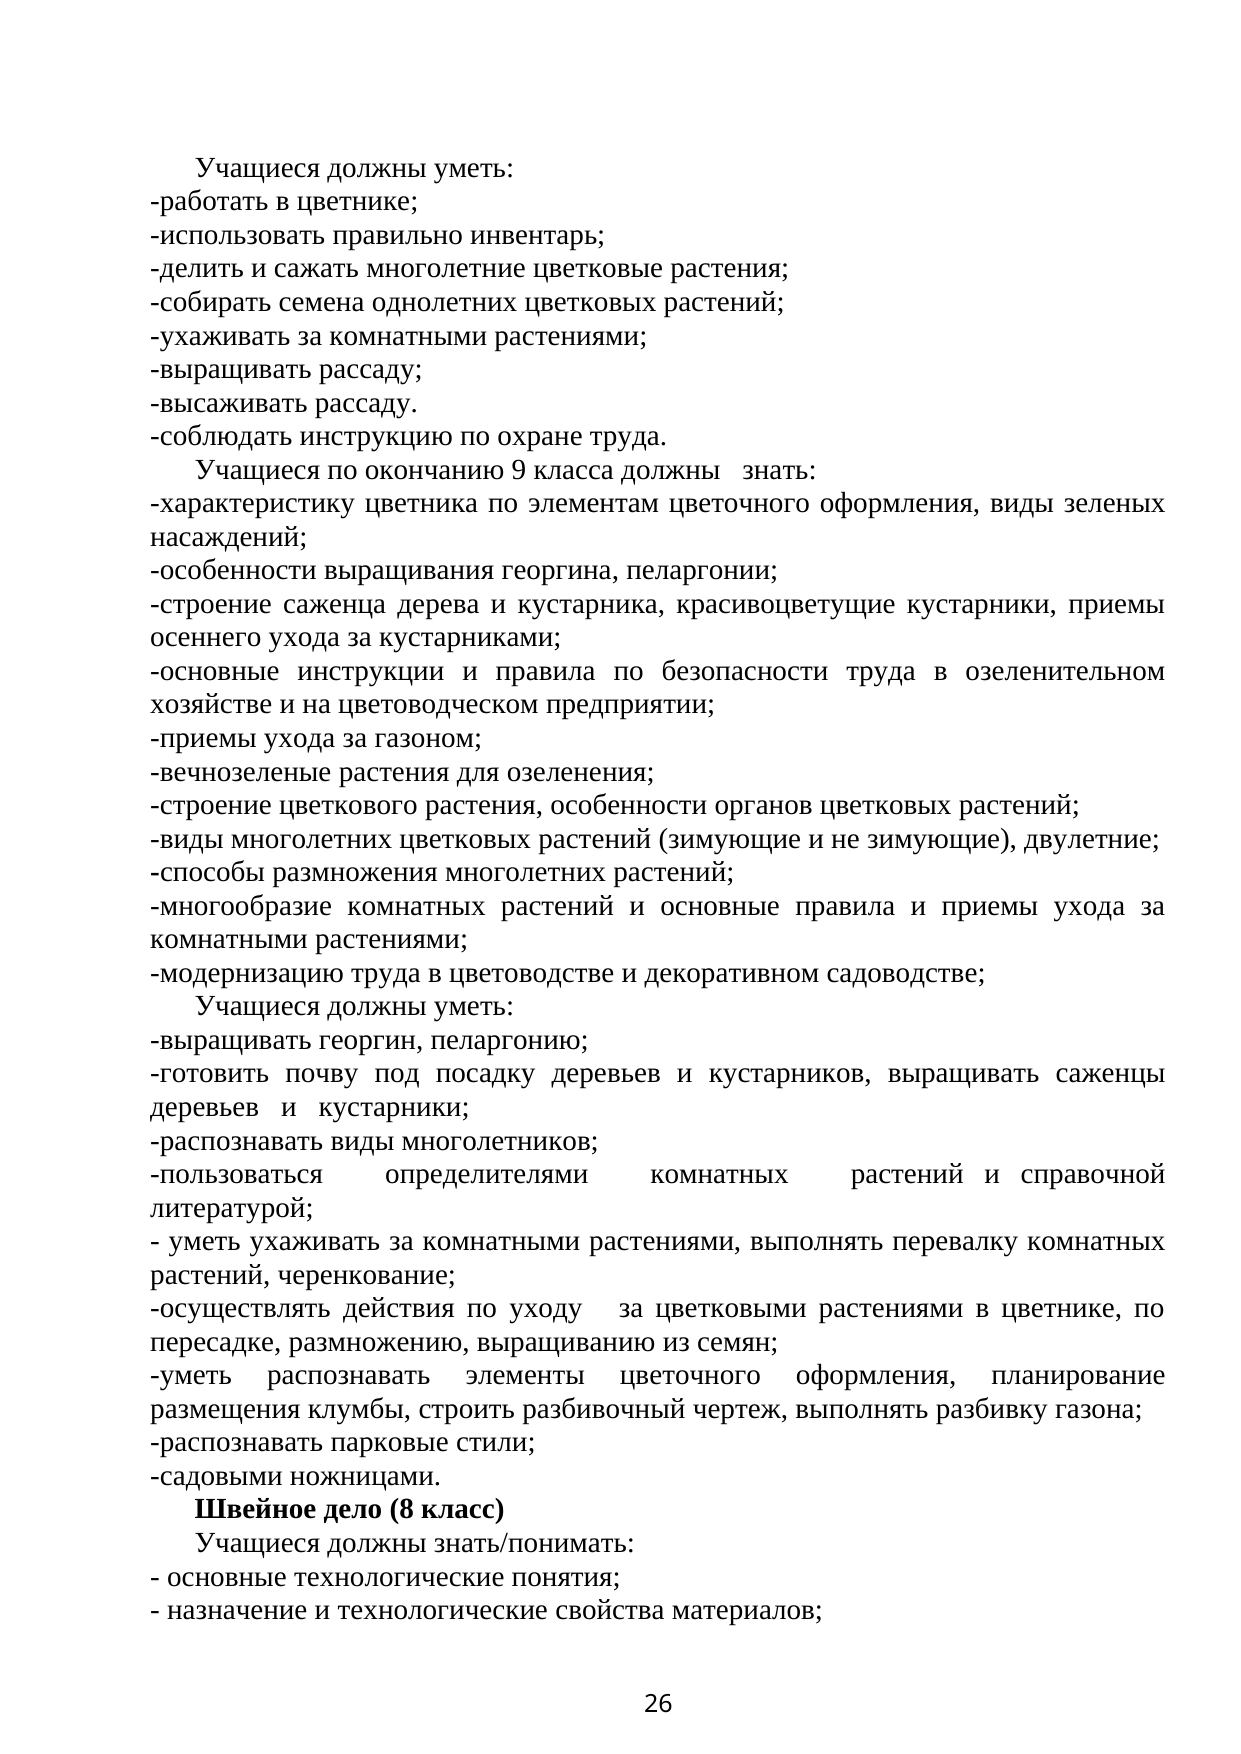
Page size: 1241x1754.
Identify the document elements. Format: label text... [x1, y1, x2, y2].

text -собирать семена однолетних цветковых растений; [150, 284, 1166, 318]
text -уметь распознавать элементы цветочного оформления, планирование размещения клумбы, строить разбивочный чертеж, выполнять разбивку газона; [150, 1357, 1166, 1424]
text -способы размножения многолетних растений; [150, 854, 1166, 888]
text -пользоваться определителями комнатных растений и справочной литературой; [150, 1156, 1166, 1223]
text -особенности выращивания георгина, пеларгонии; [150, 552, 1166, 586]
text -соблюдать инструкцию по охране труда. [150, 418, 1166, 452]
text -виды многолетних цветковых растений (зимующие и не зимующие), двулетние; [150, 821, 1166, 854]
text Швейное дело (8 класс) [150, 1492, 1166, 1525]
text -осуществлять действия по уходу за цветковыми растениями в цветнике, по пересадке, размножению, выращиванию из семян; [150, 1290, 1166, 1357]
text -основные инструкции и правила по безопасности труда в озеленительном хозяйстве и на цветоводческом предприятии; [150, 653, 1166, 720]
text -работать в цветнике; [150, 183, 1166, 217]
text -выращивать рассаду; [150, 351, 1166, 385]
text Учащиеся должны уметь: [150, 988, 1166, 1022]
text -выращивать георгин, пеларгонию; [150, 1022, 1166, 1056]
text -делить и сажать многолетние цветковые растения; [150, 251, 1166, 284]
text -распознавать виды многолетников; [150, 1123, 1166, 1156]
text -садовыми ножницами. [150, 1458, 1166, 1492]
text - уметь ухаживать за комнатными растениями, выполнять перевалку комнатных растений, черенкование; [150, 1223, 1166, 1290]
text -строение саженца дерева и кустарника, красивоцветущие кустарники, приемы осеннего ухода за кустарниками; [150, 586, 1166, 653]
text -готовить почву под посадку деревьев и кустарников, выращивать саженцы деревьев и кустарники; [150, 1056, 1166, 1123]
text -вечнозеленые растения для озеленения; [150, 754, 1166, 787]
text -модернизацию труда в цветоводстве и декоративном садоводстве; [150, 955, 1166, 988]
text -высаживать рассаду. [150, 385, 1166, 418]
text -многообразие комнатных растений и основные правила и приемы ухода за комнатными растениями; [150, 888, 1166, 955]
text - назначение и технологические свойства материалов; [150, 1592, 1166, 1626]
text - основные технологические понятия; [150, 1559, 1166, 1592]
text Учащиеся должны уметь: [150, 150, 1166, 183]
text -использовать правильно инвентарь; [150, 217, 1166, 251]
text Учащиеся должны знать/понимать: [150, 1525, 1166, 1559]
text -приемы ухода за газоном; [150, 720, 1166, 754]
text -распознавать парковые стили; [150, 1424, 1166, 1458]
text -ухаживать за комнатными растениями; [150, 318, 1166, 351]
text -строение цветкового растения, особенности органов цветковых растений; [150, 787, 1166, 821]
text -характеристику цветника по элементам цветочного оформления, виды зеленых насаждений; [150, 485, 1166, 552]
text Учащиеся по окончанию 9 класса должны знать: [150, 452, 1166, 485]
